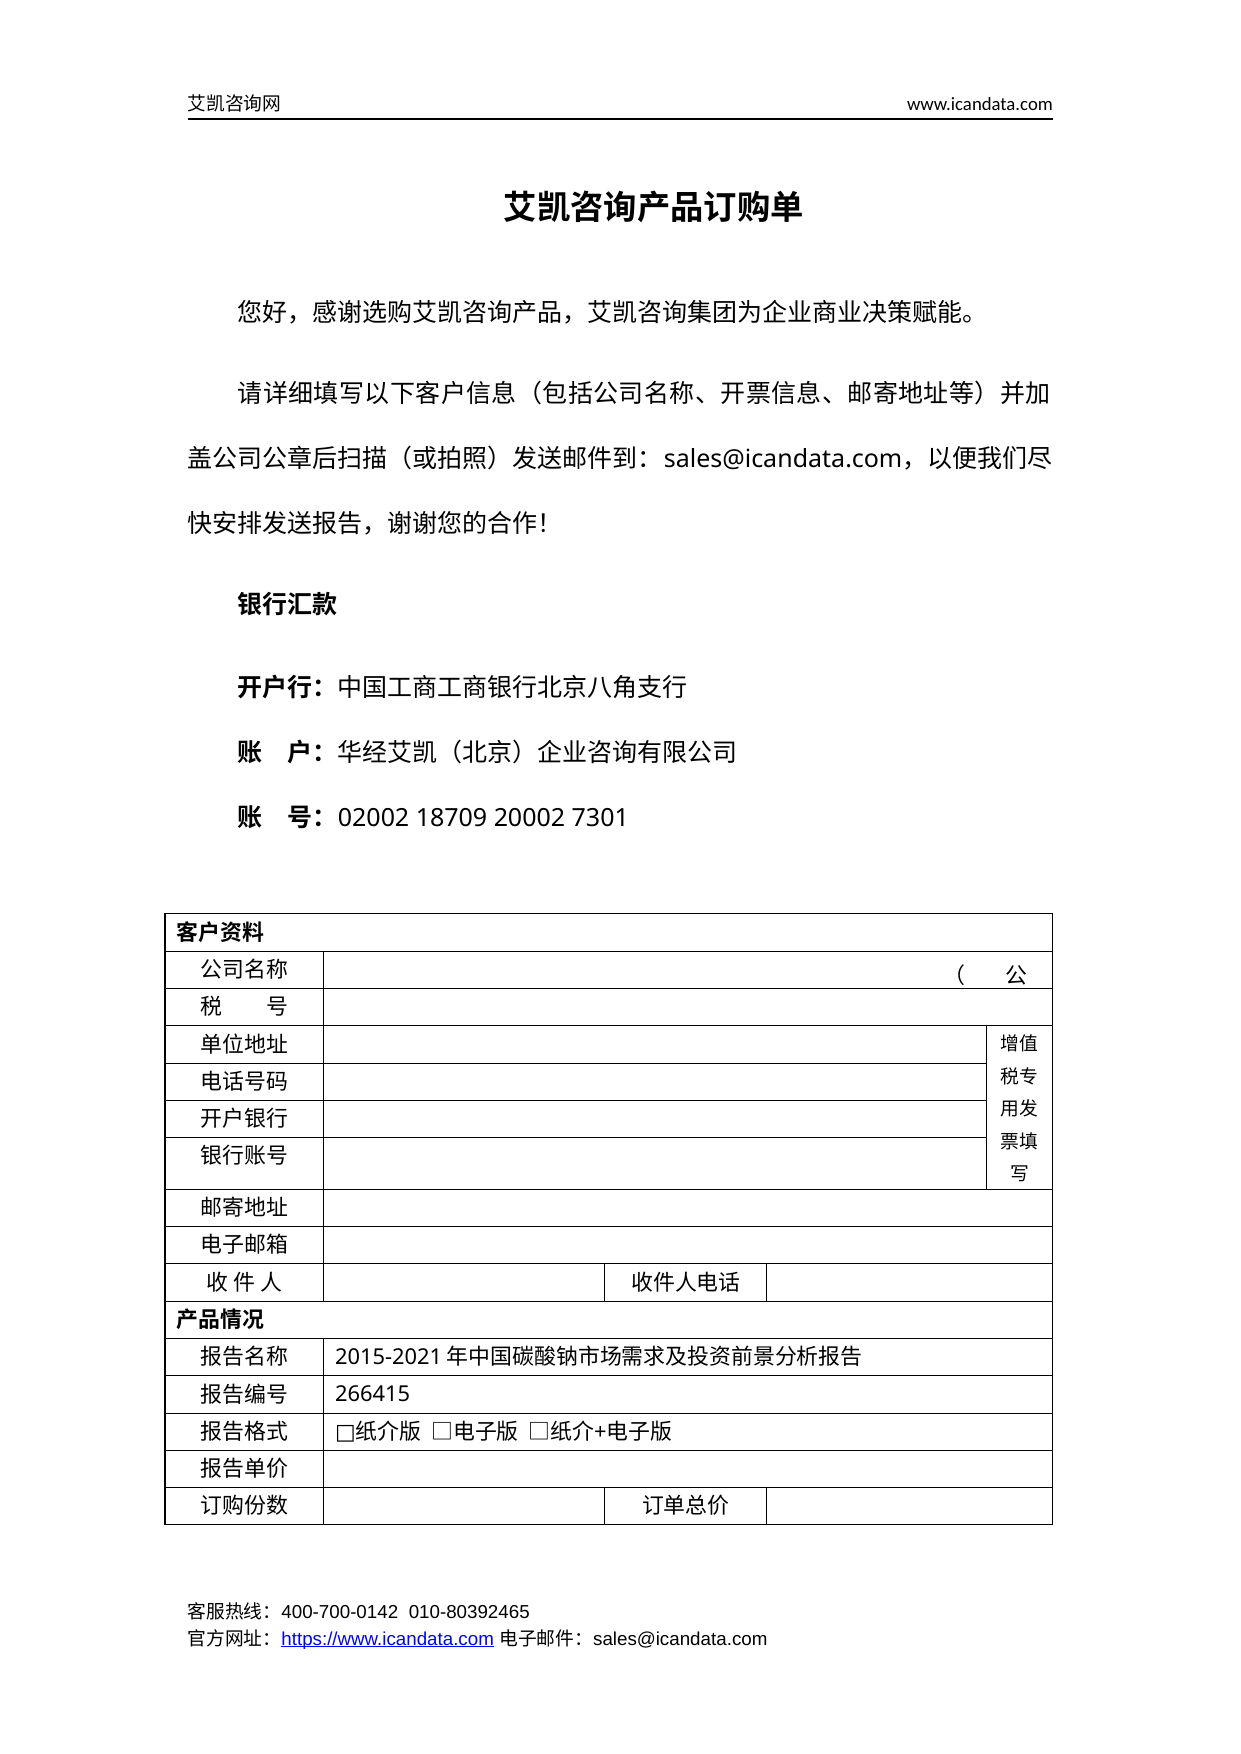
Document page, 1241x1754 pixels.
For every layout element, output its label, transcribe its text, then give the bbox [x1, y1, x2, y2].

text 艾凯咨询产品订购单 [187, 172, 1053, 237]
table_cell 266415 [324, 1376, 1052, 1412]
table_cell 报告单价 [166, 1451, 323, 1487]
table_cell [324, 952, 1052, 988]
table_cell 邮寄地址 [166, 1190, 323, 1226]
table_cell 收件人电话 [605, 1264, 766, 1301]
table_cell 订购份数 [166, 1488, 323, 1524]
table_cell [767, 1488, 1052, 1524]
table_cell 产品情况 [166, 1302, 1052, 1338]
table_cell [767, 1264, 1052, 1301]
table_cell 电子邮箱 [166, 1227, 323, 1263]
text 请详细填写以下客户信息（包括公司名称、开票信息、邮寄地址等）并加盖公司公章后扫描（或拍照）发送邮件到：sales@icandata.com，以便我们尽快安排发送报告，谢谢您的合作！ [187, 359, 1053, 554]
table_cell 报告格式 [166, 1414, 323, 1450]
table_cell 电话号码 [166, 1064, 323, 1100]
table_header 客户资料 [166, 914, 1052, 951]
table_cell 2015-2021年中国碳酸钠市场需求及投资前景分析报告 [324, 1339, 1052, 1375]
table_cell [324, 1488, 604, 1524]
table_cell 税 号 [166, 989, 323, 1025]
table_cell [324, 1101, 986, 1137]
text 开户行：中国工商工商银行北京八角支行 [187, 653, 1053, 718]
text 银行汇款 [187, 570, 1053, 635]
text 账 号：02002 18709 20002 7301 [187, 783, 1053, 848]
table_cell 银行账号 [166, 1138, 323, 1189]
table_cell [324, 1264, 604, 1301]
table_cell 报告名称 [166, 1339, 323, 1375]
table_cell 单位地址 [166, 1026, 323, 1062]
text 账 户：华经艾凯（北京）企业咨询有限公司 [187, 718, 1053, 783]
table_cell 增值税专用发票填写 [987, 1026, 1052, 1189]
table_cell □纸介版 □电子版 □纸介+电子版 [324, 1414, 1052, 1450]
table_cell [324, 989, 1052, 1025]
table_cell 公司名称 [166, 952, 323, 988]
table_cell [324, 1138, 986, 1189]
table_cell 开户银行 [166, 1101, 323, 1137]
text 您好，感谢选购艾凯咨询产品，艾凯咨询集团为企业商业决策赋能。 [187, 278, 1053, 343]
table_cell 收 件 人 [166, 1264, 323, 1301]
table_cell [324, 1190, 1052, 1226]
table_cell [324, 1227, 1052, 1263]
table_cell 订单总价 [605, 1488, 766, 1524]
table_cell [324, 1064, 986, 1100]
table_cell [324, 1451, 1052, 1487]
table_cell 报告编号 [166, 1376, 323, 1412]
table_cell [324, 1026, 986, 1062]
